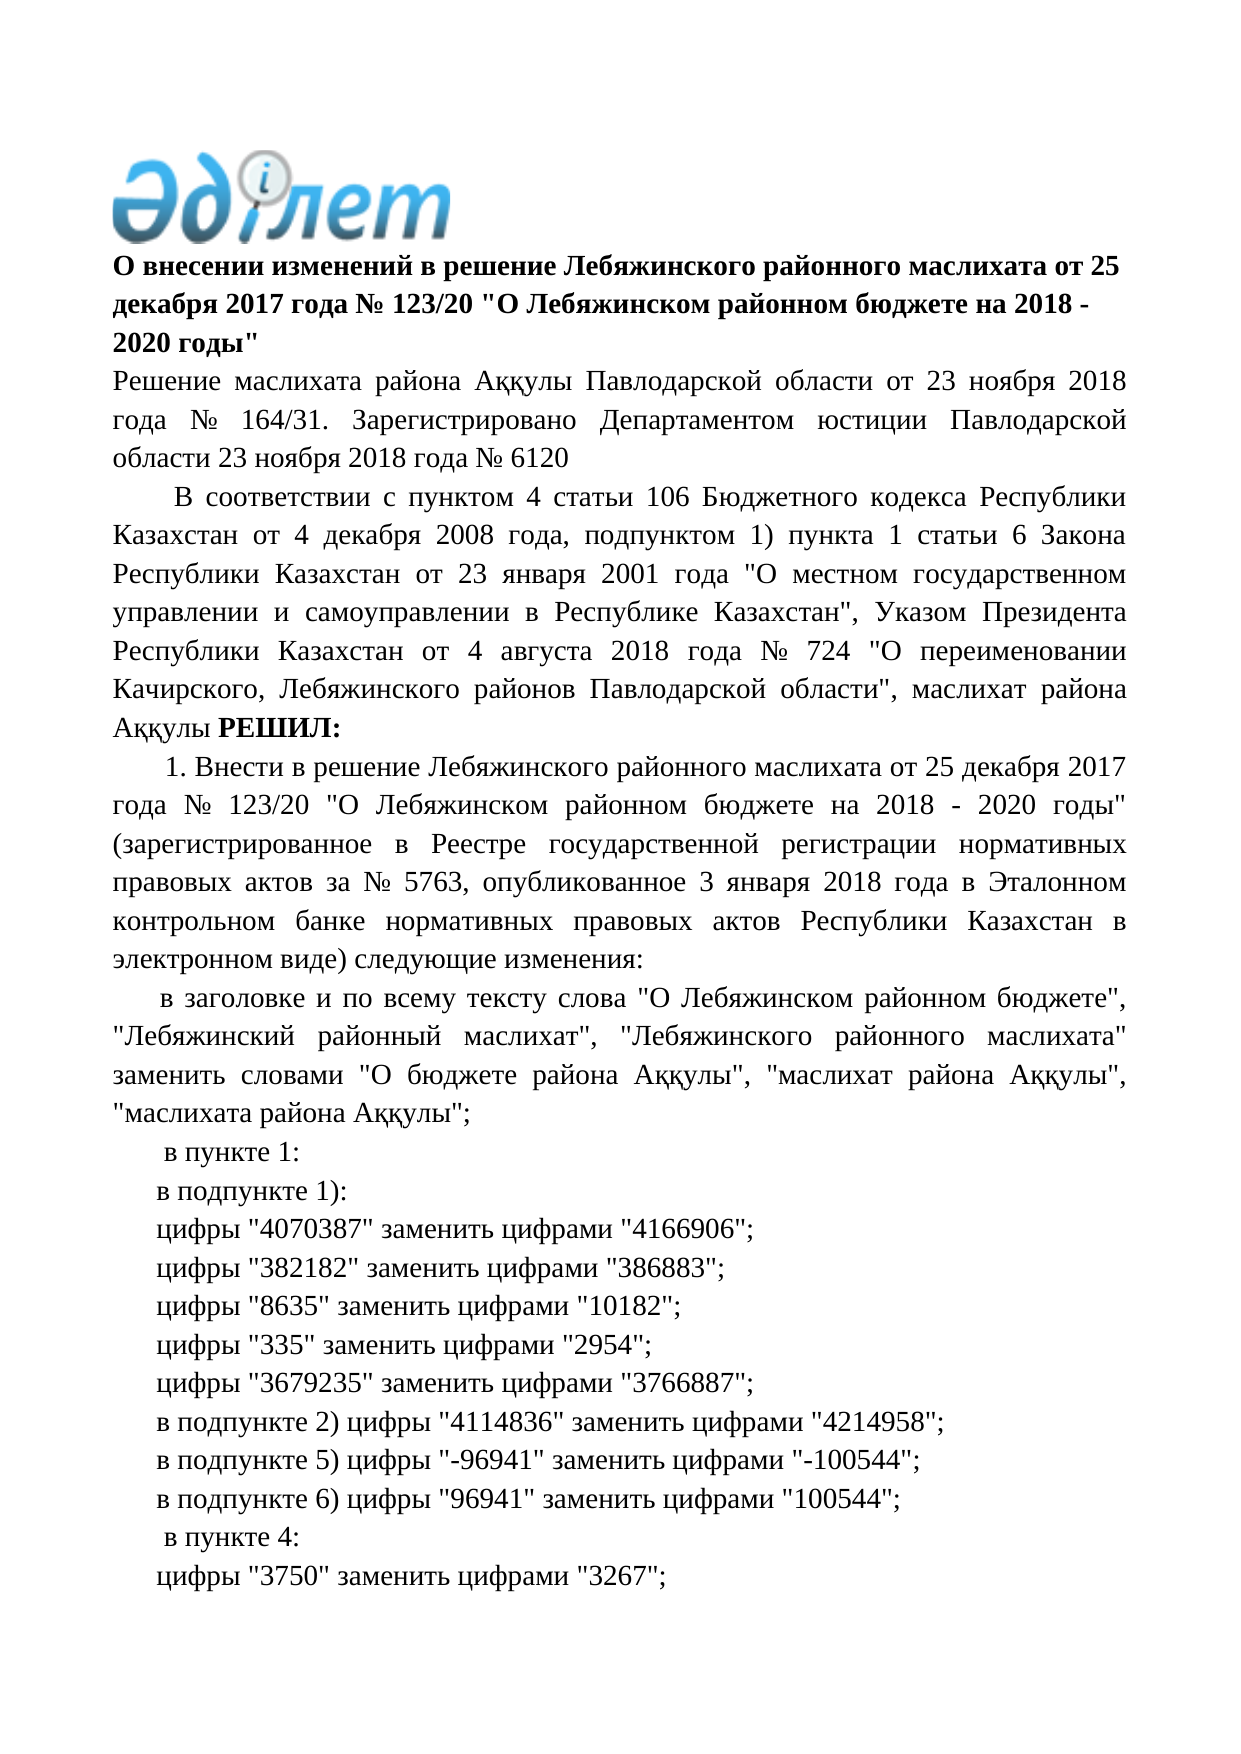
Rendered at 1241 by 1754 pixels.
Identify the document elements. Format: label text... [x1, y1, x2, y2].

text цифры "3679235" заменить цифрами "3766887"; [112, 1365, 1128, 1399]
text цифры "382182" заменить цифрами "386883"; [112, 1250, 1128, 1283]
text в подпункте 1): [112, 1173, 1128, 1206]
text в заголовке и по всему тексту слова "О Лебяжинском районном бюджете", "Лебяжинский районный маслихат", "Лебяжинского районного маслихата" заменить словами "О бюджете района Аққулы", "маслихат района Аққулы", "маслихата района Аққулы"; [112, 980, 1128, 1129]
text цифры "3750" заменить цифрами "3267"; [112, 1558, 1128, 1592]
text 1. Внести в решение Лебяжинского районного маслихата от 25 декабря 2017 года № 123/20 "О Лебяжинском районном бюджете на 2018 - 2020 годы" (зарегистрированное в Реестре государственной регистрации нормативных правовых актов за № 5763, опубликованное 3 января 2018 года в Эталонном контрольном банке нормативных правовых актов Республики Казахстан в электронном виде) следующие изменения: [112, 749, 1128, 975]
text В соответствии с пунктом 4 статьи 106 Бюджетного кодекса Республики Казахстан от 4 декабря 2008 года, подпунктом 1) пункта 1 статьи 6 Закона Республики Казахстан от 23 января 2001 года "О местном государственном управлении и самоуправлении в Республике Казахстан", Указом Президента Республики Казахстан от 4 августа 2018 года № 724 "О переименовании Качирского, Лебяжинского районов Павлодарской области", маслихат района Аққулы РЕШИЛ: [112, 479, 1128, 744]
picture [112, 150, 451, 244]
text в пункте 1: [112, 1134, 1128, 1168]
text Решение маслихата района Аққулы Павлодарской области от 23 ноября 2018 года № 164/31. Зарегистрировано Департаментом юстиции Павлодарской области 23 ноября 2018 года № 6120 [112, 363, 1128, 474]
text цифры "4070387" заменить цифрами "4166906"; [112, 1211, 1128, 1245]
text в пункте 4: [112, 1519, 1128, 1553]
text цифры "8635" заменить цифрами "10182"; [112, 1288, 1128, 1322]
text О внесении изменений в решение Лебяжинского районного маслихата от 25 декабря 2017 года № 123/20 "О Лебяжинском районном бюджете на 2018 - 2020 годы" [112, 248, 1128, 358]
text цифры "335" заменить цифрами "2954"; [112, 1327, 1128, 1360]
text в подпункте 6) цифры "96941" заменить цифрами "100544"; [112, 1481, 1128, 1514]
text в подпункте 2) цифры "4114836" заменить цифрами "4214958"; [112, 1404, 1128, 1437]
text в подпункте 5) цифры "-96941" заменить цифрами "-100544"; [112, 1442, 1128, 1476]
